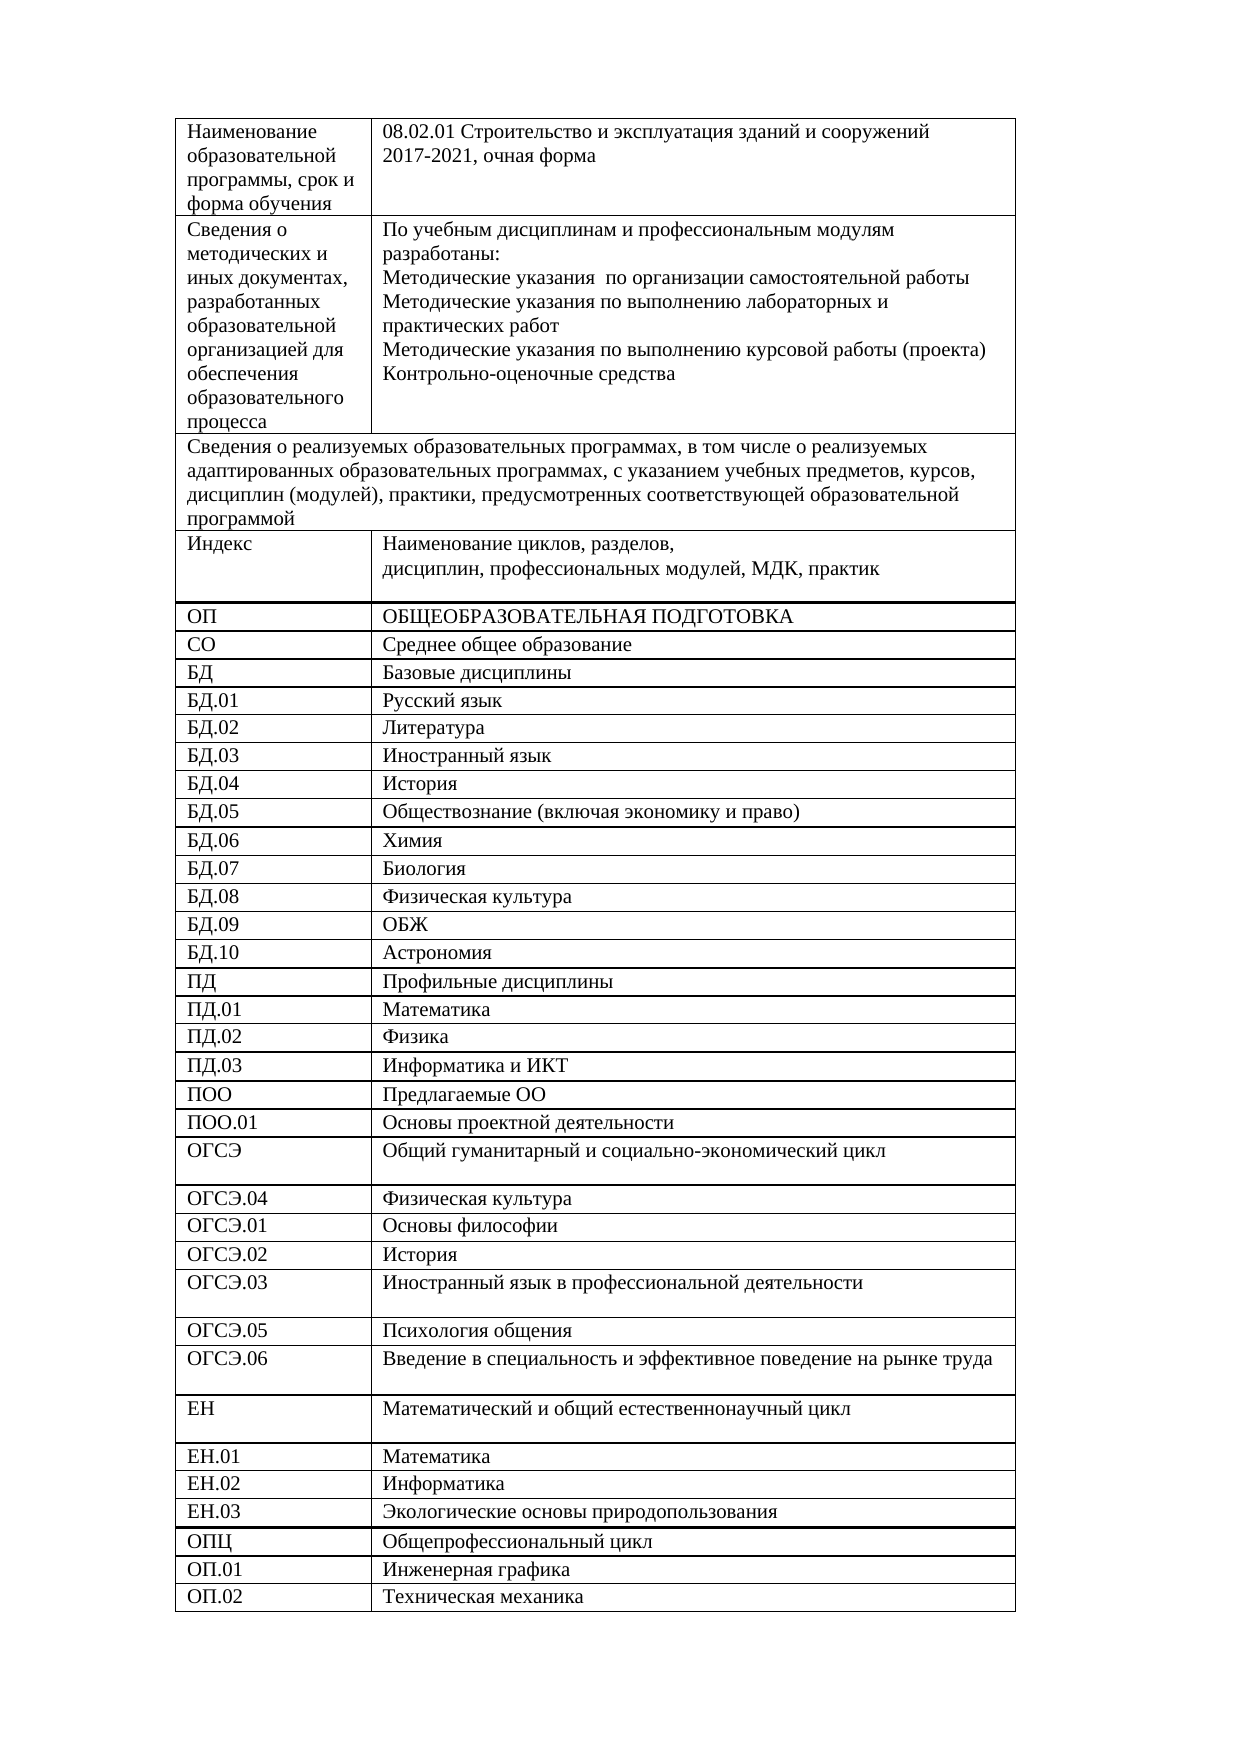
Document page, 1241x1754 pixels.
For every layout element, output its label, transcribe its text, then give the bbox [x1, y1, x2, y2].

table_cell БД.03 [176, 743, 371, 770]
table_cell ОГСЭ [176, 1138, 371, 1184]
table_cell Введение в специальность и эффективное поведение на рынке труда [372, 1346, 1015, 1394]
table_cell БД.10 [176, 940, 371, 967]
table_cell ЕН.02 [176, 1471, 371, 1498]
table_cell Математика [372, 997, 1015, 1023]
table_cell ОП [176, 604, 371, 629]
table_cell БД.06 [176, 828, 371, 854]
table_cell Основы проектной деятельности [372, 1110, 1015, 1136]
table_cell Базовые дисциплины [372, 660, 1015, 686]
table_cell Русский язык [372, 688, 1015, 714]
table_cell Общепрофессиональный цикл [372, 1529, 1015, 1554]
table_header 08.02.01 Строительство и эксплуатация зданий и сооружений 2017-2021, очная форма [372, 119, 1015, 215]
table_cell ОП.01 [176, 1557, 371, 1583]
table_cell Химия [372, 828, 1015, 854]
table_cell Сведения о методических и иных документах, разработанных образовательной организацией для обеспечения образовательного процесса [176, 216, 371, 433]
table_cell ОГСЭ.03 [176, 1270, 371, 1317]
table_cell БД.08 [176, 884, 371, 911]
table_cell ОП.02 [176, 1584, 371, 1611]
table_cell БД.02 [176, 715, 371, 742]
table_cell Иностранный язык [372, 743, 1015, 770]
table_cell ОБЩЕОБРАЗОВАТЕЛЬНАЯ ПОДГОТОВКА [372, 604, 1015, 629]
table_cell ОГСЭ.02 [176, 1242, 371, 1269]
table_cell ЕН [176, 1396, 371, 1442]
table_cell ОГСЭ.04 [176, 1186, 371, 1212]
table_cell ОГСЭ.06 [176, 1346, 371, 1394]
table_cell Информатика [372, 1471, 1015, 1498]
table_cell Основы философии [372, 1214, 1015, 1241]
table_cell Физическая культура [372, 884, 1015, 911]
table_cell Техническая механика [372, 1584, 1015, 1611]
table_cell БД.04 [176, 771, 371, 798]
table_cell БД.09 [176, 912, 371, 939]
table_cell Предлагаемые ОО [372, 1082, 1015, 1108]
table_cell БД [176, 660, 371, 686]
table_cell Астрономия [372, 940, 1015, 967]
table_cell ЕН.01 [176, 1444, 371, 1470]
table_cell ОГСЭ.05 [176, 1318, 371, 1345]
table_cell Информатика и ИКТ [372, 1053, 1015, 1079]
table_cell ОБЖ [372, 912, 1015, 939]
table_cell Математика [372, 1444, 1015, 1470]
table_cell БД.01 [176, 688, 371, 714]
table_cell Психология общения [372, 1318, 1015, 1345]
table_cell ОПЦ [176, 1529, 371, 1554]
table_cell БД.05 [176, 799, 371, 826]
table_cell ПОО.01 [176, 1110, 371, 1136]
table_cell ЕН.03 [176, 1499, 371, 1526]
table_cell Физика [372, 1024, 1015, 1051]
table_cell СО [176, 632, 371, 658]
table_cell Среднее общее образование [372, 632, 1015, 658]
table_cell ОГСЭ.01 [176, 1214, 371, 1241]
table_cell История [372, 1242, 1015, 1269]
table_cell Профильные дисциплины [372, 969, 1015, 995]
table_cell История [372, 771, 1015, 798]
table_cell Наименование циклов, разделов, дисциплин, профессиональных модулей, МДК, практик [372, 531, 1015, 601]
table_cell Физическая культура [372, 1186, 1015, 1212]
table_cell ПД.03 [176, 1053, 371, 1079]
table_cell Иностранный язык в профессиональной деятельности [372, 1270, 1015, 1317]
table_cell ПД [176, 969, 371, 995]
table_cell Сведения о реализуемых образовательных программах, в том числе о реализуемых адаптированных образовательных программах, с указанием учебных предметов, курсов, дисциплин (модулей), практики, предусмотренных соответствующей образовательной программой [176, 434, 1015, 530]
table_cell БД.07 [176, 856, 371, 883]
table_header Наименование образовательной программы, срок и форма обучения [176, 119, 371, 215]
table_cell Экологические основы природопользования [372, 1499, 1015, 1526]
table_cell Инженерная графика [372, 1557, 1015, 1583]
table_cell По учебным дисциплинам и профессиональным модулям разработаны: Методические указания по организации самостоятельной работы Методические указания по выполнению лабораторных и практических работ Методические указания по выполнению курсовой работы (проекта) Контрольно-оценочные средства [372, 216, 1015, 433]
table_cell ПД.01 [176, 997, 371, 1023]
table_cell ПОО [176, 1082, 371, 1108]
table_cell Индекс [176, 531, 371, 601]
table_cell Обществознание (включая экономику и право) [372, 799, 1015, 826]
table_cell Математический и общий естественнонаучный цикл [372, 1396, 1015, 1442]
table_cell Биология [372, 856, 1015, 883]
table_cell Литература [372, 715, 1015, 742]
table_cell Общий гуманитарный и социально-экономический цикл [372, 1138, 1015, 1184]
table_cell ПД.02 [176, 1024, 371, 1051]
